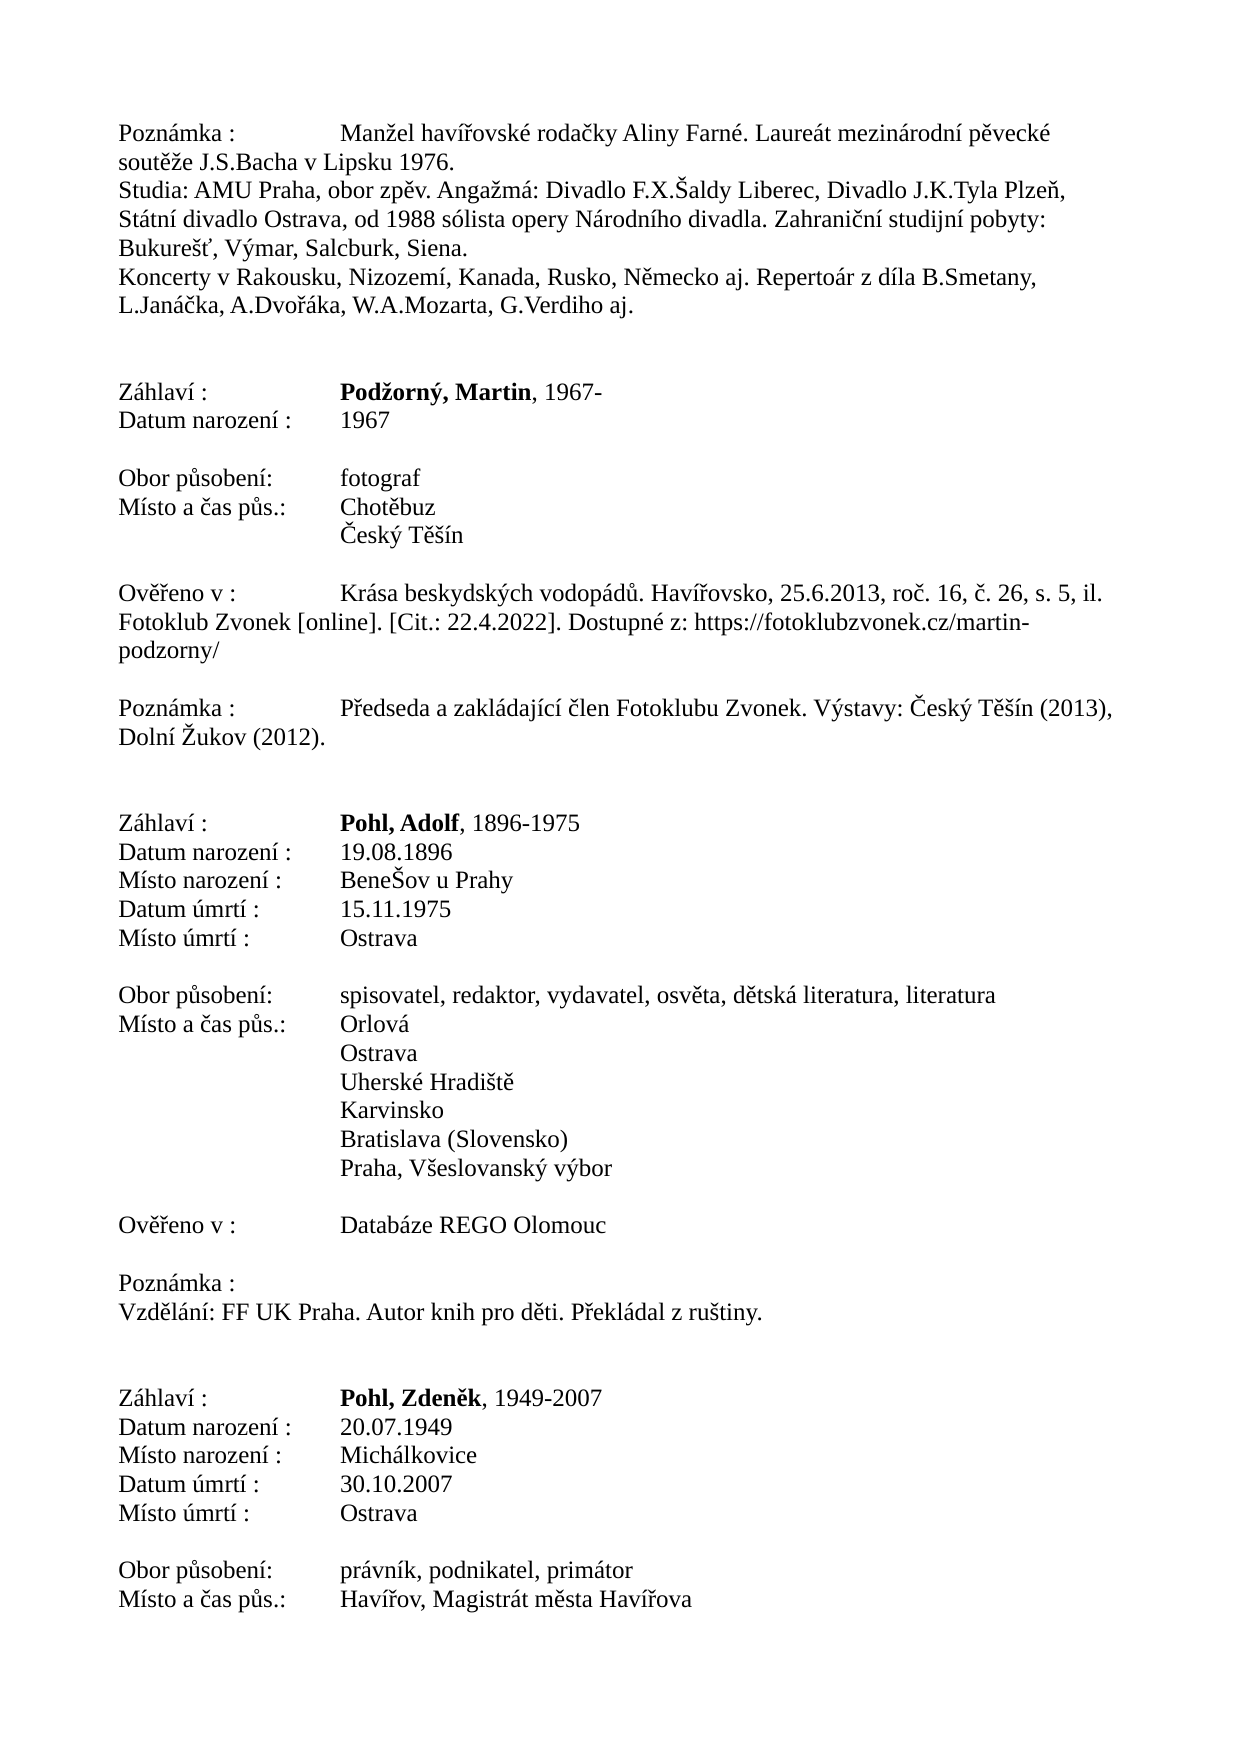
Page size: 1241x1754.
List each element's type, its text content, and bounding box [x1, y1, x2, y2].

text Studia: AMU Praha, obor zpěv. Angažmá: Divadlo F.X.Šaldy Liberec, Divadlo J.K.Tyla Plzeň, Státní divadlo Ostrava, od 1988 sólista opery Národního divadla. Zahraniční studijní pobyty: Bukurešť, Výmar, Salcburk, Siena. [118, 176, 1122, 262]
text Záhlaví : Pohl, Adolf, 1896-1975 [118, 808, 1122, 837]
text Fotoklub Zvonek [online]. [Cit.: 22.4.2022]. Dostupné z: https://fotoklubzvonek.cz/martin-podzorny/ [118, 607, 1122, 664]
text Obor působení: fotograf [118, 463, 1122, 492]
text Ostrava [118, 1038, 1122, 1067]
text Záhlaví : Pohl, Zdeněk, 1949-2007 [118, 1383, 1122, 1412]
text Poznámka : [118, 1268, 1122, 1297]
text Vzdělání: FF UK Praha. Autor knih pro děti. Překládal z ruštiny. [118, 1297, 1122, 1326]
text Datum úmrtí : 15.11.1975 [118, 894, 1122, 923]
text Datum narození : 1967 [118, 406, 1122, 434]
text Místo a čas půs.: Havířov, Magistrát města Havířova [118, 1584, 1122, 1613]
text Ověřeno v : Databáze REGO Olomouc [118, 1211, 1122, 1239]
text Koncerty v Rakousku, Nizozemí, Kanada, Rusko, Německo aj. Repertoár z díla B.Smetany, L.Janáčka, A.Dvořáka, W.A.Mozarta, G.Verdiho aj. [118, 262, 1122, 319]
text Karvinsko [118, 1096, 1122, 1124]
text Místo úmrtí : Ostrava [118, 1498, 1122, 1527]
text Místo narození : BeneŠov u Prahy [118, 866, 1122, 894]
text Poznámka : Předseda a zakládající člen Fotoklubu Zvonek. Výstavy: Český Těšín (2013), [118, 693, 1122, 722]
text Poznámka : Manžel havířovské rodačky Aliny Farné. Laureát mezinárodní pěvecké soutěže J.S.Bacha v Lipsku 1976. [118, 118, 1122, 176]
text Místo úmrtí : Ostrava [118, 923, 1122, 952]
text Datum úmrtí : 30.10.2007 [118, 1469, 1122, 1498]
text Český Těšín [118, 521, 1122, 549]
text Praha, Všeslovanský výbor [118, 1153, 1122, 1182]
text Datum narození : 19.08.1896 [118, 837, 1122, 866]
text Uherské Hradiště [118, 1067, 1122, 1096]
text Místo a čas půs.: Orlová [118, 1009, 1122, 1038]
text Místo narození : Michálkovice [118, 1441, 1122, 1469]
text Dolní Žukov (2012). [118, 722, 1122, 751]
text Ověřeno v : Krása beskydských vodopádů. Havířovsko, 25.6.2013, roč. 16, č. 26, s. 5, il. [118, 578, 1122, 607]
text Bratislava (Slovensko) [118, 1124, 1122, 1153]
text Záhlaví : Podžorný, Martin, 1967- [118, 377, 1122, 406]
text Obor působení: právník, podnikatel, primátor [118, 1556, 1122, 1584]
text Datum narození : 20.07.1949 [118, 1412, 1122, 1441]
text Místo a čas půs.: Chotěbuz [118, 492, 1122, 521]
text Obor působení: spisovatel, redaktor, vydavatel, osvěta, dětská literatura, literatura [118, 981, 1122, 1009]
